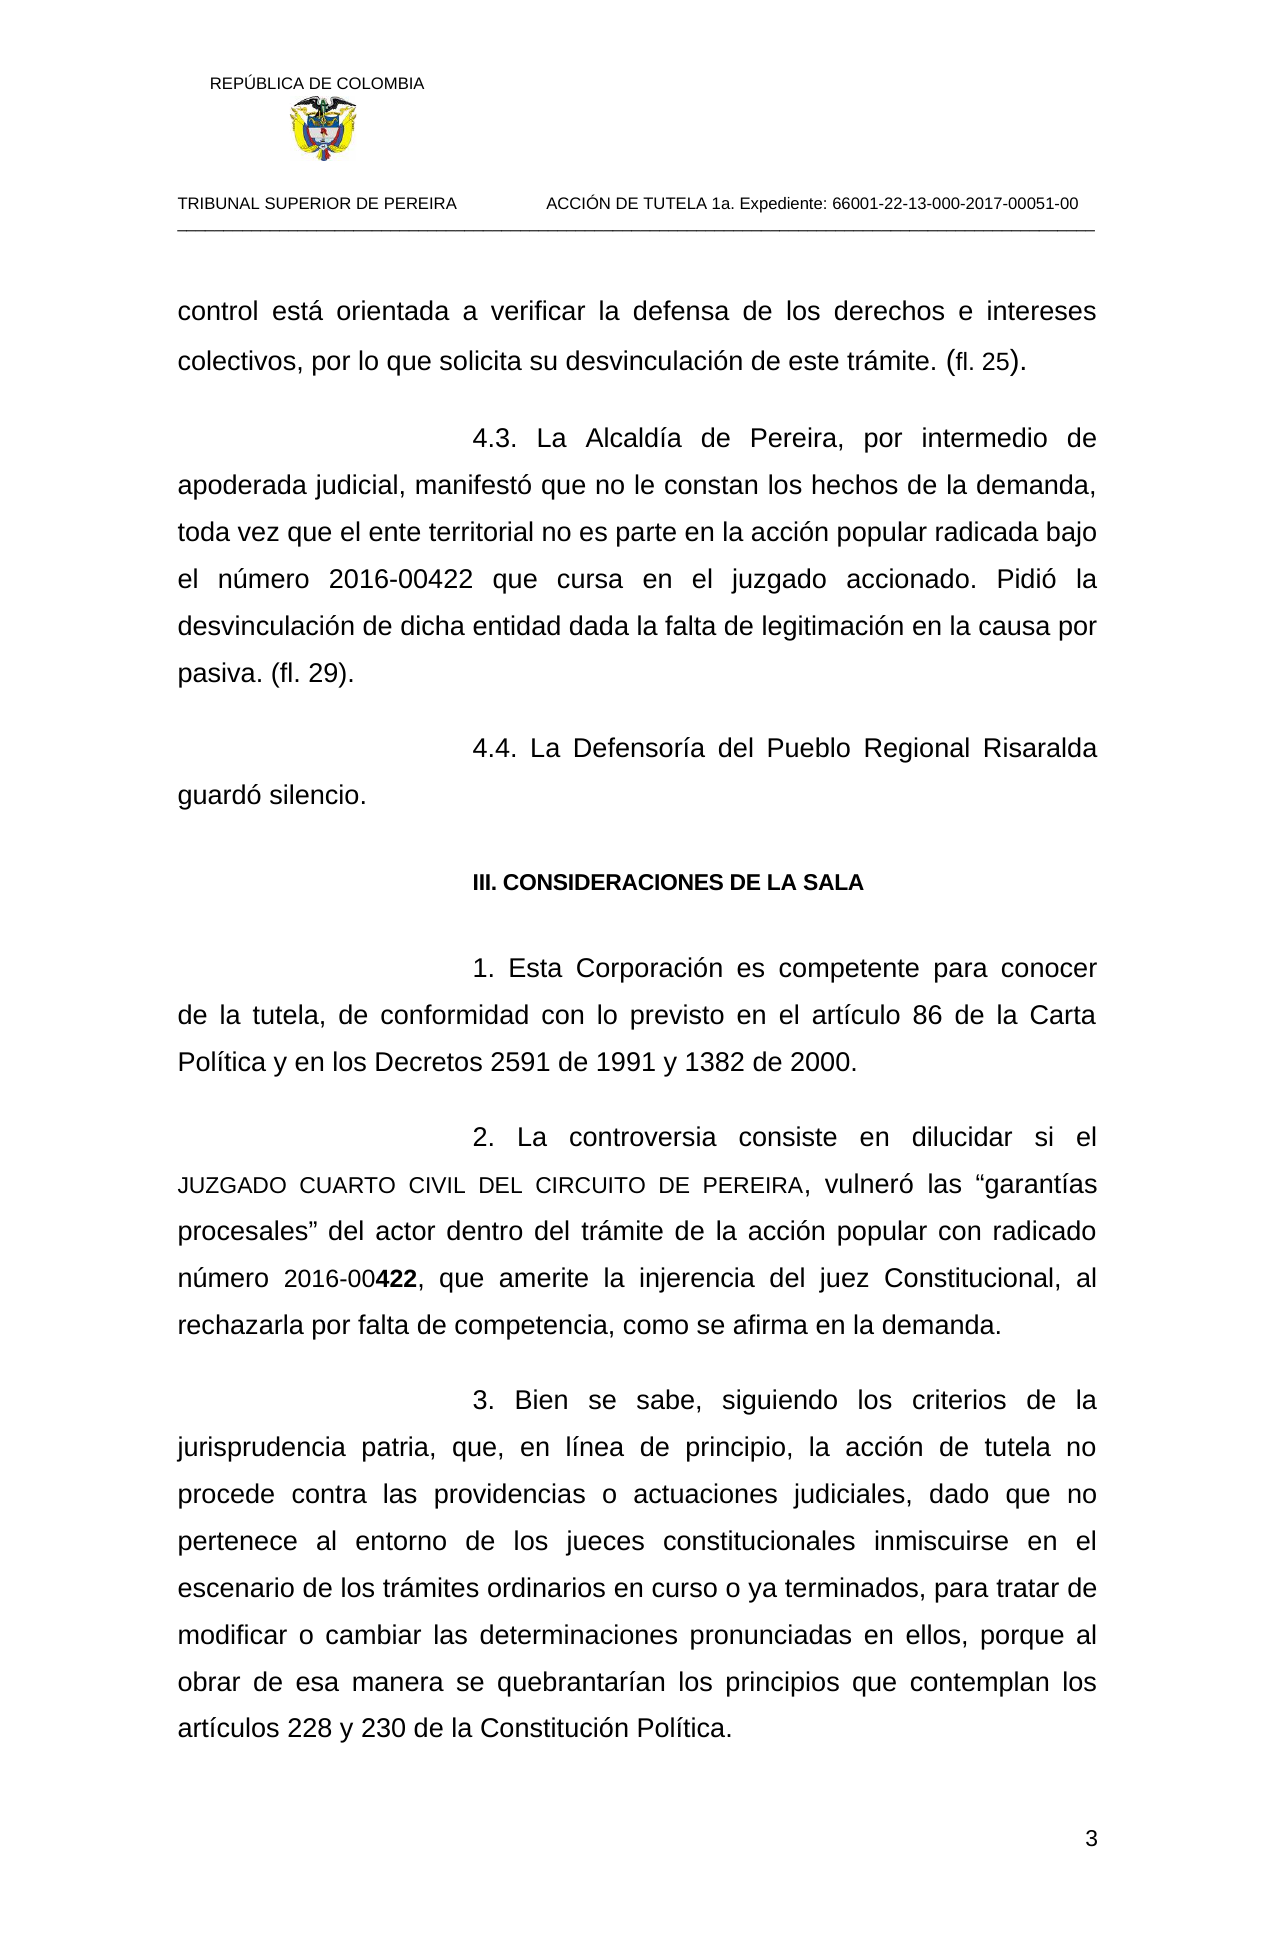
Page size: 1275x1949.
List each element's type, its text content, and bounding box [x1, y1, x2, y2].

text 4.3. La Alcaldía de Pereira, por intermedio de apoderada judicial, manifestó que no le constan los hechos de la demanda, toda vez que el ente territorial no es parte en la acción popular radicada bajo el número 2016-00422 que cursa en el juzgado accionado. Pidió la desvinculación de dicha entidad dada la falta de legitimación en la causa por pasiva. (fl. 29). [177, 422, 1098, 688]
picture [289, 96, 357, 161]
text 4.4. La Defensoría del Pueblo Regional Risaralda guardó silencio. [177, 732, 1098, 811]
text 3. Bien se sabe, siguiendo los criterios de la jurisprudencia patria, que, en línea de principio, la acción de tutela no procede contra las providencias o actuaciones judiciales, dado que no pertenece al entorno de los jueces constitucionales inmiscuirse en el escenario de los trámites ordinarios en curso o ya terminados, para tratar de modificar o cambiar las determinaciones pronunciadas en ellos, porque al obrar de esa manera se quebrantarían los principios que contemplan los artículos 228 y 230 de la Constitución Política. [177, 1384, 1098, 1744]
text 2. La controversia consiste en dilucidar si el JUZGADO CUARTO CIVIL DEL CIRCUITO DE PEREIRA, vulneró las “garantías procesales” del actor dentro del trámite de la acción popular con radicado número 2016-00422, que amerite la injerencia del juez Constitucional, al rechazarla por falta de competencia, como se afirma en la demanda. [177, 1121, 1098, 1340]
text 1. Esta Corporación es competente para conocer de la tutela, de conformidad con lo previsto en el artículo 86 de la Carta Política y en los Decretos 2591 de 1991 y 1382 de 2000. [177, 952, 1098, 1077]
text III. CONSIDERACIONES DE LA SALA [177, 869, 1098, 896]
